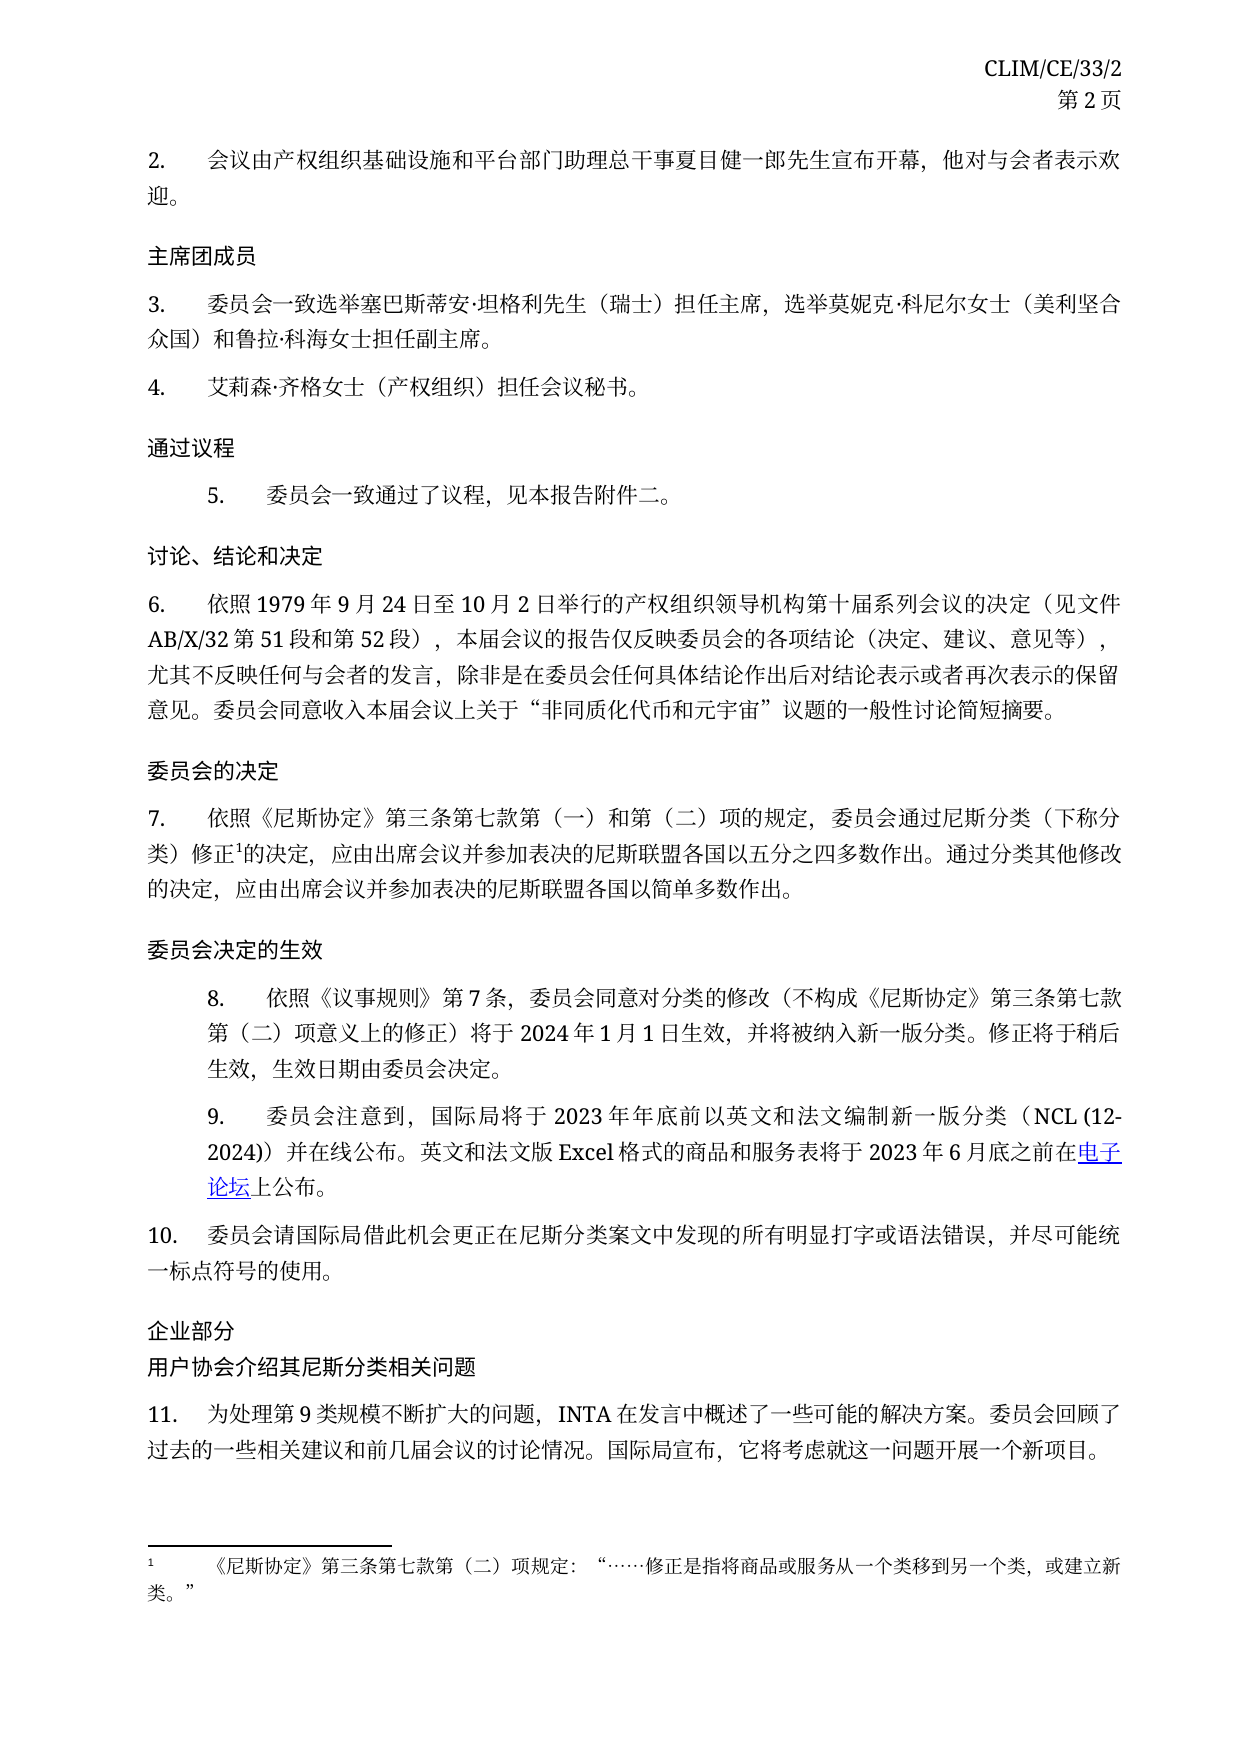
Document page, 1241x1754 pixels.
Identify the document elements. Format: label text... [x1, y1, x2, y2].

list 委员会一致通过了议程，见本报告附件二。 [207, 475, 1122, 510]
text 通过议程 [148, 427, 1122, 462]
text 讨论、结论和决定 [148, 535, 1122, 571]
text 企业部分 用户协会介绍其尼斯分类相关问题 [148, 1310, 1122, 1381]
list 依照《尼斯协定》第三条第七款第（一）和第（二）项的规定，委员会通过尼斯分类（下称分类）修正的决定，应由出席会议并参加表决的尼斯联盟各国以五分之四多数作出。通过分类其他修改的决定，应由出席会议并参加表决的尼斯联盟各国以简单多数作出。 [148, 798, 1122, 904]
text 委员会的决定 [148, 750, 1122, 785]
list 委员会一致选举塞巴斯蒂安·坦格利先生（瑞士）担任主席，选举莫妮克·科尼尔女士（美利坚合众国）和鲁拉·科海女士担任副主席。 [148, 283, 1122, 354]
text 主席团成员 [148, 235, 1122, 271]
list 艾莉森·齐格女士（产权组织）担任会议秘书。 [148, 367, 1122, 402]
list 依照《议事规则》第7条，委员会同意对分类的修改（不构成《尼斯协定》第三条第七款第（二）项意义上的修正）将于2024年1月1日生效，并将被纳入新一版分类。修正将于稍后生效，生效日期由委员会决定。 [207, 977, 1122, 1083]
list 委员会请国际局借此机会更正在尼斯分类案文中发现的所有明显打字或语法错误，并尽可能统一标点符号的使用。 [148, 1214, 1122, 1285]
list 委员会注意到，国际局将于2023年年底前以英文和法文编制新一版分类（NCL (12-2024)）并在线公布。英文和法文版Excel格式的商品和服务表将于2023年6月底之前在电子论坛上公布。 [207, 1096, 1122, 1202]
list 会议由产权组织基础设施和平台部门助理总干事夏目健一郎先生宣布开幕，他对与会者表示欢‍迎。 [148, 139, 1122, 210]
list 为处理第9类规模不断扩大的问题，INTA在发言中概述了一些可能的解决方案。委员会回顾了过去的一些相关建议和前几届会议的讨论情况。国际局宣布，它将考虑就这一问题开展一个新项目。 [148, 1394, 1122, 1464]
text 委员会决定的生效 [148, 929, 1122, 964]
list 依照1979年9月24日至10月2日举行的产权组织领导机构第十届系列会议的决定（见文件AB/X/32第51段和第52段），本届会议的报告仅反映委员会的各项结论（决定、建议、意见等），尤其不反映任何与会者的发言，除非是在委员会任何具体结论作出后对结论表示或者再次表示的保留意见。委员会同意收入本届会议上关于“非同质化代币和元宇宙”议题的一般性讨论简短摘要。 [148, 583, 1122, 725]
